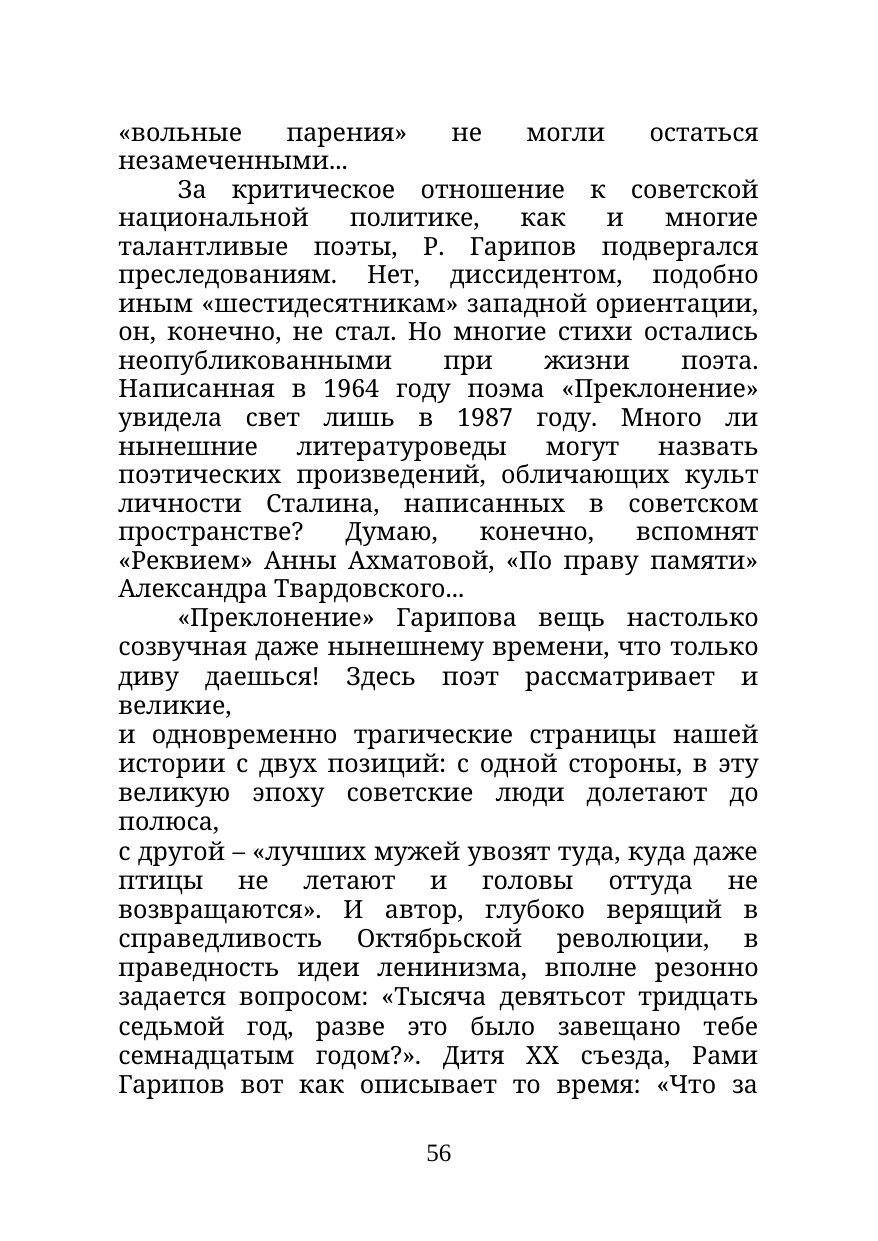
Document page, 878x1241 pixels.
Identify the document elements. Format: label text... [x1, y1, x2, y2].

text За критическое отношение к советской национальной политике, как и многие талантливые поэты, Р. Гарипов подвергался преследованиям. Нет, диссидентом, подобно иным «шестидесятникам» западной ориентации, он, конечно, не стал. Но многие стихи остались неопубликованными при жизни поэта. Написанная в 1964 году поэма «Преклонение» увидела свет лишь в 1987 году. Много ли нынешние литературоведы могут назвать поэтических произведений, обличающих культ личности Сталина, написанных в советском пространстве? Думаю, конечно, вспомнят «Реквием» Анны Ахматовой, «По праву памяти» Александра Твардовского... [118, 175, 759, 603]
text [118, 603, 759, 1099]
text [118, 118, 759, 175]
